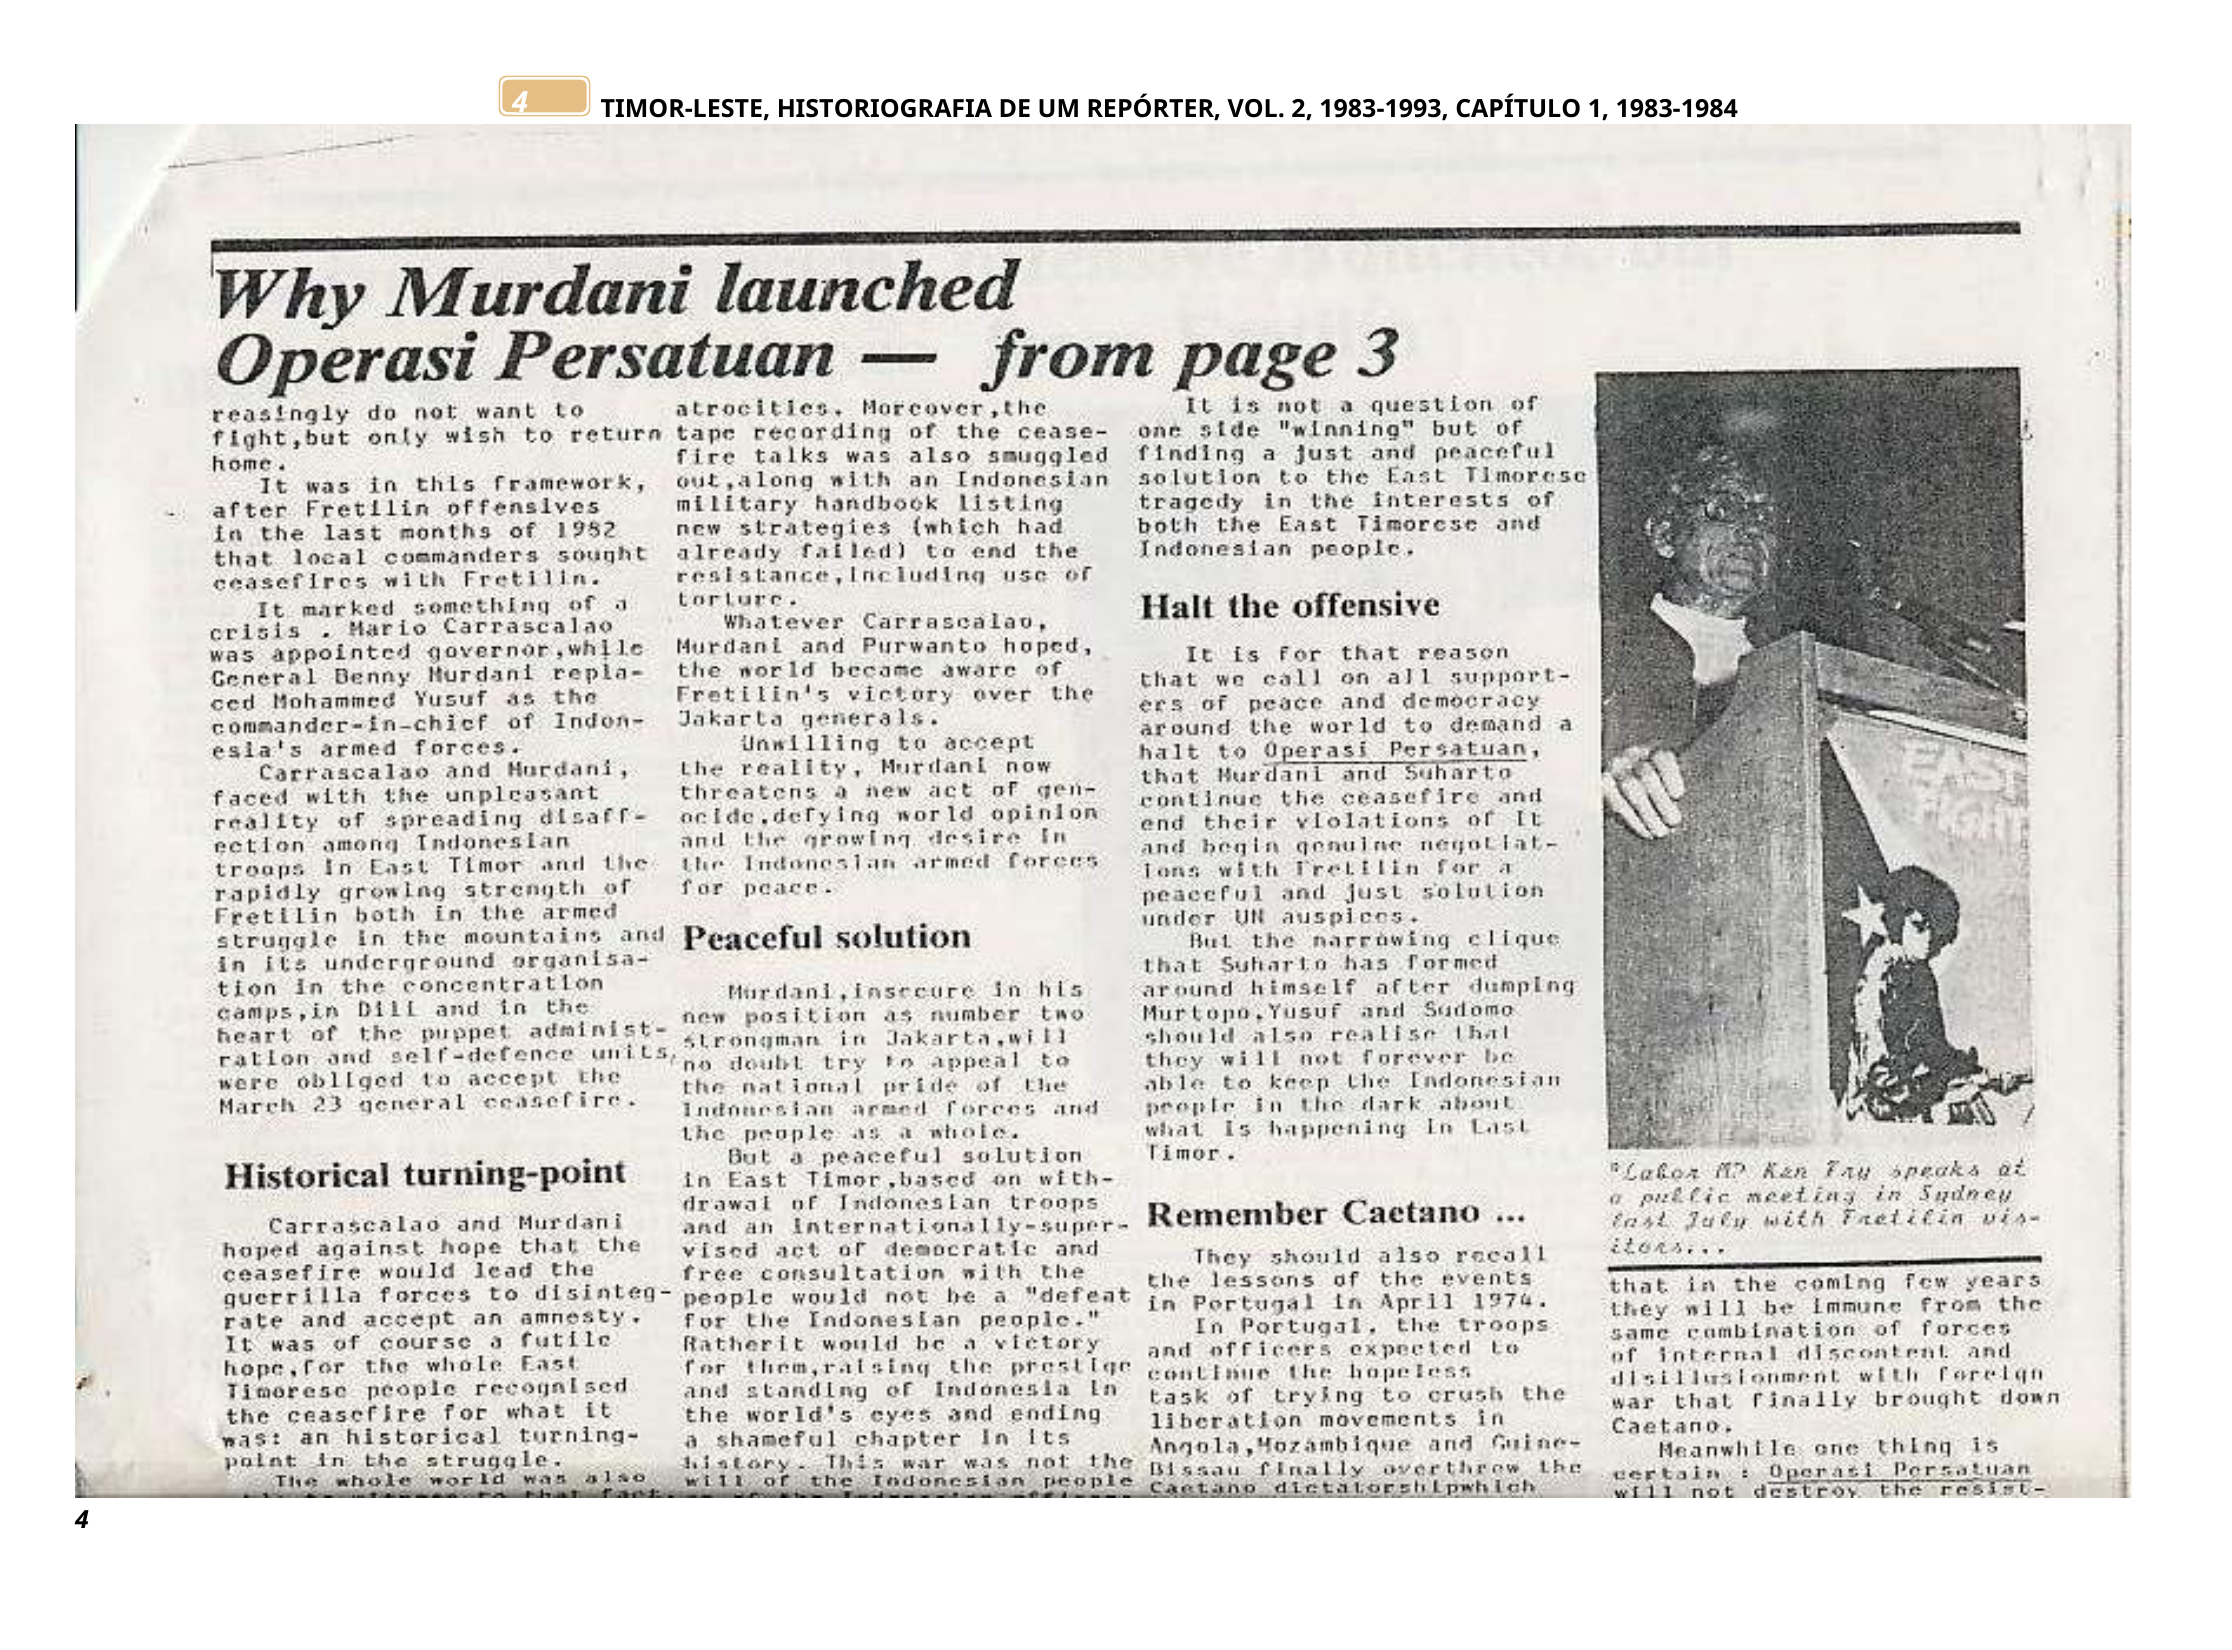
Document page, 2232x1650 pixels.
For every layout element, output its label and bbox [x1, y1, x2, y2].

picture [75, 124, 2132, 1498]
